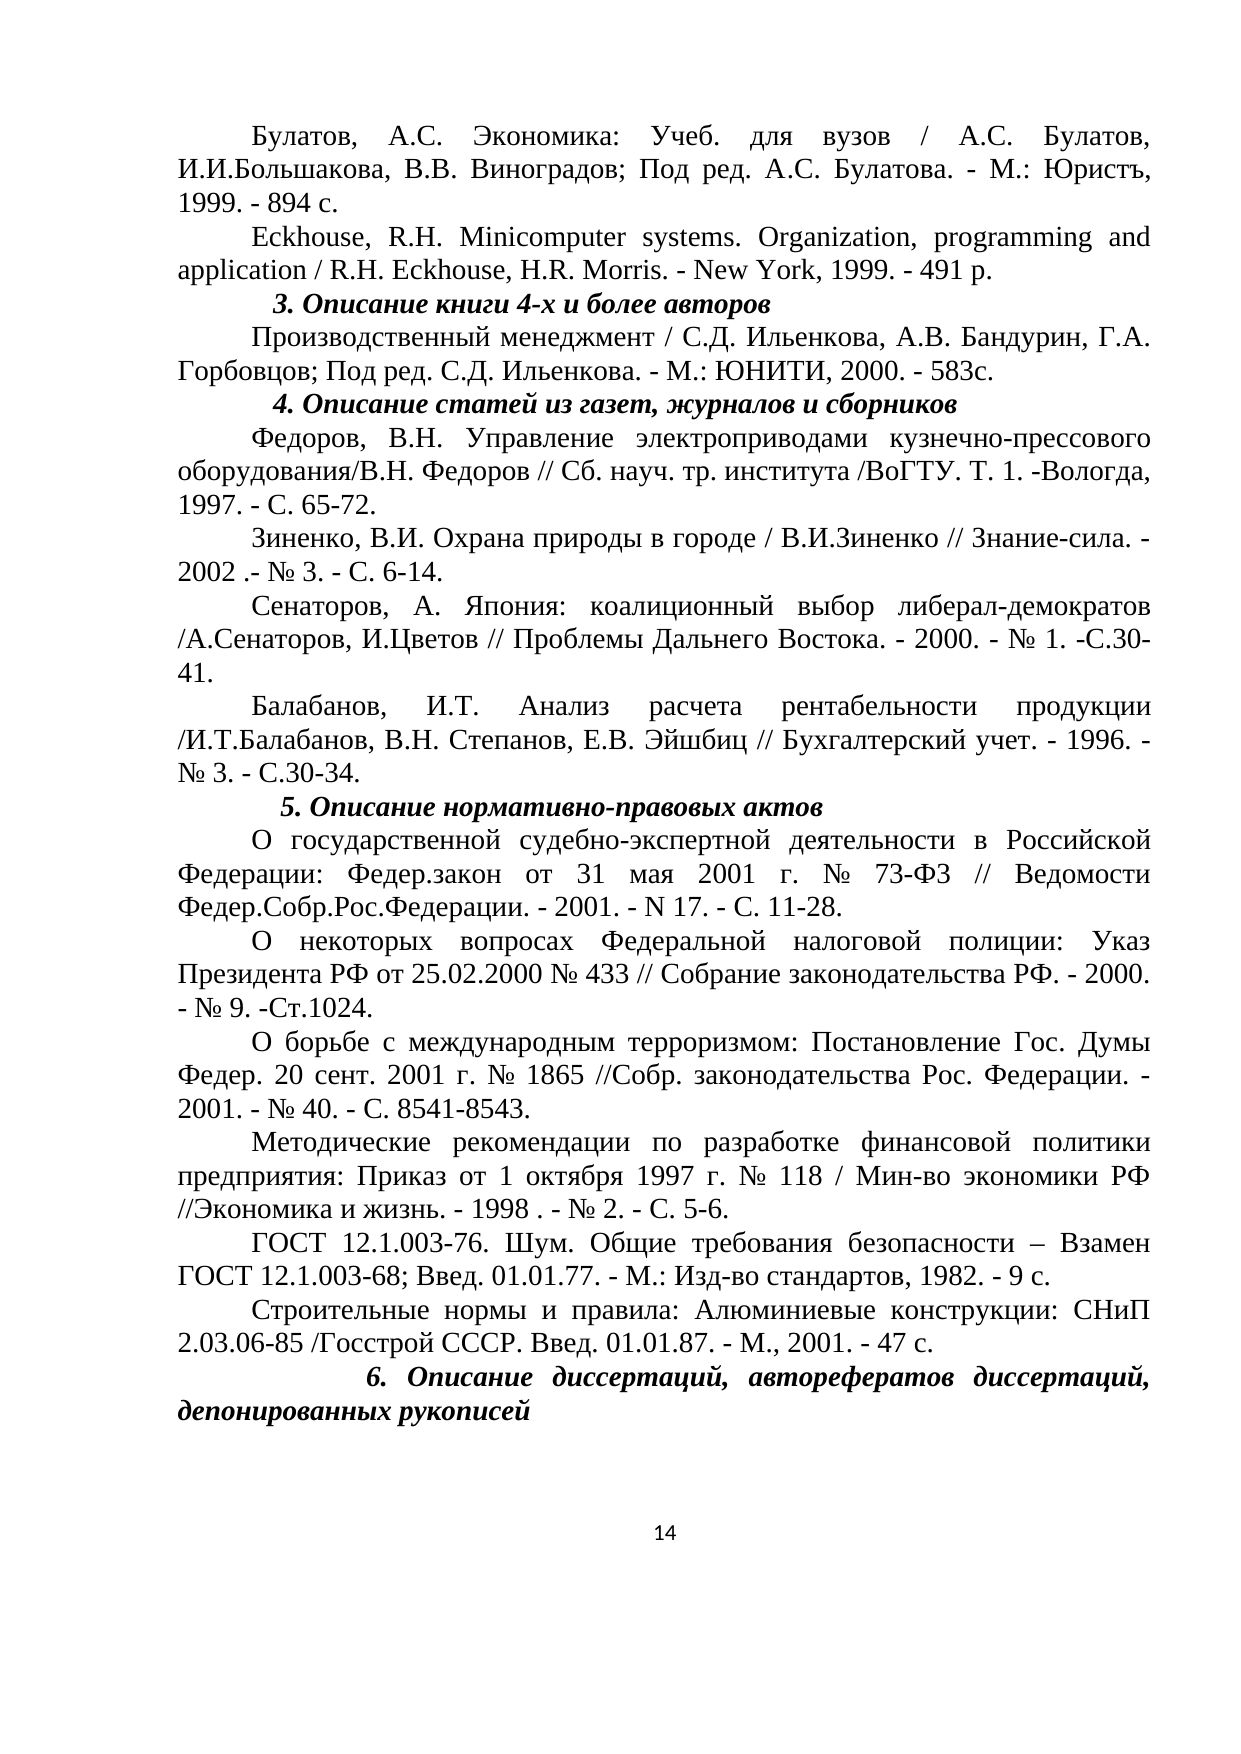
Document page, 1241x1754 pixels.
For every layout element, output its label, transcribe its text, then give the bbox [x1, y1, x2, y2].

text 6. Описание диссертаций, авторефератов диссертаций, депонированных рукописей [177, 1359, 1152, 1426]
text 4. Описание статей из газет, журналов и сборников [177, 386, 1152, 420]
text Методические рекомендации по разработке финансовой политики предприятия: Приказ от 1 октября 1997 г. № 118 / Мин-во экономики РФ //Экономика и жизнь. - 1998 . - № 2. - С. 5-6. [177, 1124, 1152, 1225]
text Федоров, В.Н. Управление электроприводами кузнечно-прессового оборудования/В.Н. Федоров // Сб. науч. тр. института /ВоГТУ. Т. 1. -Вологда, 1997. - С. 65-72. [177, 420, 1152, 521]
text Зиненко, В.И. Охрана природы в городе / В.И.Зиненко // Знание-сила. - 2002 .- № 3. - С. 6-14. [177, 521, 1152, 588]
text О некоторых вопросах Федеральной налоговой полиции: Указ Президента РФ от 25.02.2000 № 433 // Собрание законодательства РФ. - 2000. - № 9. -Ст.1024. [177, 923, 1152, 1024]
text Сенаторов, А. Япония: коалиционный выбор либерал-демократов /А.Сенаторов, И.Цветов // Проблемы Дальнего Востока. - 2000. - № 1. -С.30-41. [177, 588, 1152, 688]
text Булатов, А.С. Экономика: Учеб. для вузов / А.С. Булатов, И.И.Большакова, В.В. Виноградов; Под ред. А.С. Булатова. - М.: Юристъ, 1999. - 894 с. [177, 118, 1152, 219]
text ГОСТ 12.1.003-76. Шум. Общие требования безопасности – Взамен ГОСТ 12.1.003-68; Введ. 01.01.77. - М.: Изд-во стандартов, 1982. - 9 с. [177, 1225, 1152, 1292]
text 5. Описание нормативно-правовых актов [177, 789, 1152, 822]
text Строительные нормы и правила: Алюминиевые конструкции: СНиП 2.03.06-85 /Госстрой СССР. Введ. 01.01.87. - М., 2001. - 47 с. [177, 1292, 1152, 1359]
text О государственной судебно-экспертной деятельности в Российской Федерации: Федер.закон от 31 мая 2001 г. № 73-Ф3 // Ведомости Федер.Собр.Рос.Федерации. - 2001. - N 17. - С. 11-28. [177, 822, 1152, 923]
text Eckhouse, R.H. Minicomputer systems. Organization, programming and application / R.H. Eckhouse, H.R. Morris. - New York, 1999. - 491 p. [177, 219, 1152, 286]
text Балабанов, И.Т. Анализ расчета рентабельности продукции /И.Т.Балабанов, В.Н. Степанов, Е.В. Эйшбиц // Бухгалтерский учет. - 1996. -№ 3. - С.30-34. [177, 688, 1152, 789]
text Производственный менеджмент / С.Д. Ильенкова, А.В. Бандурин, Г.А. Горбовцов; Под ред. С.Д. Ильенкова. - М.: ЮНИТИ, 2000. - 583с. [177, 319, 1152, 386]
text 3. Описание книги 4-х и более авторов [177, 286, 1152, 319]
text О борьбе с международным терроризмом: Постановление Гос. Думы Федер. 20 сент. 2001 г. № 1865 //Собр. законодательства Рос. Федерации. - 2001. - № 40. - С. 8541-8543. [177, 1024, 1152, 1124]
